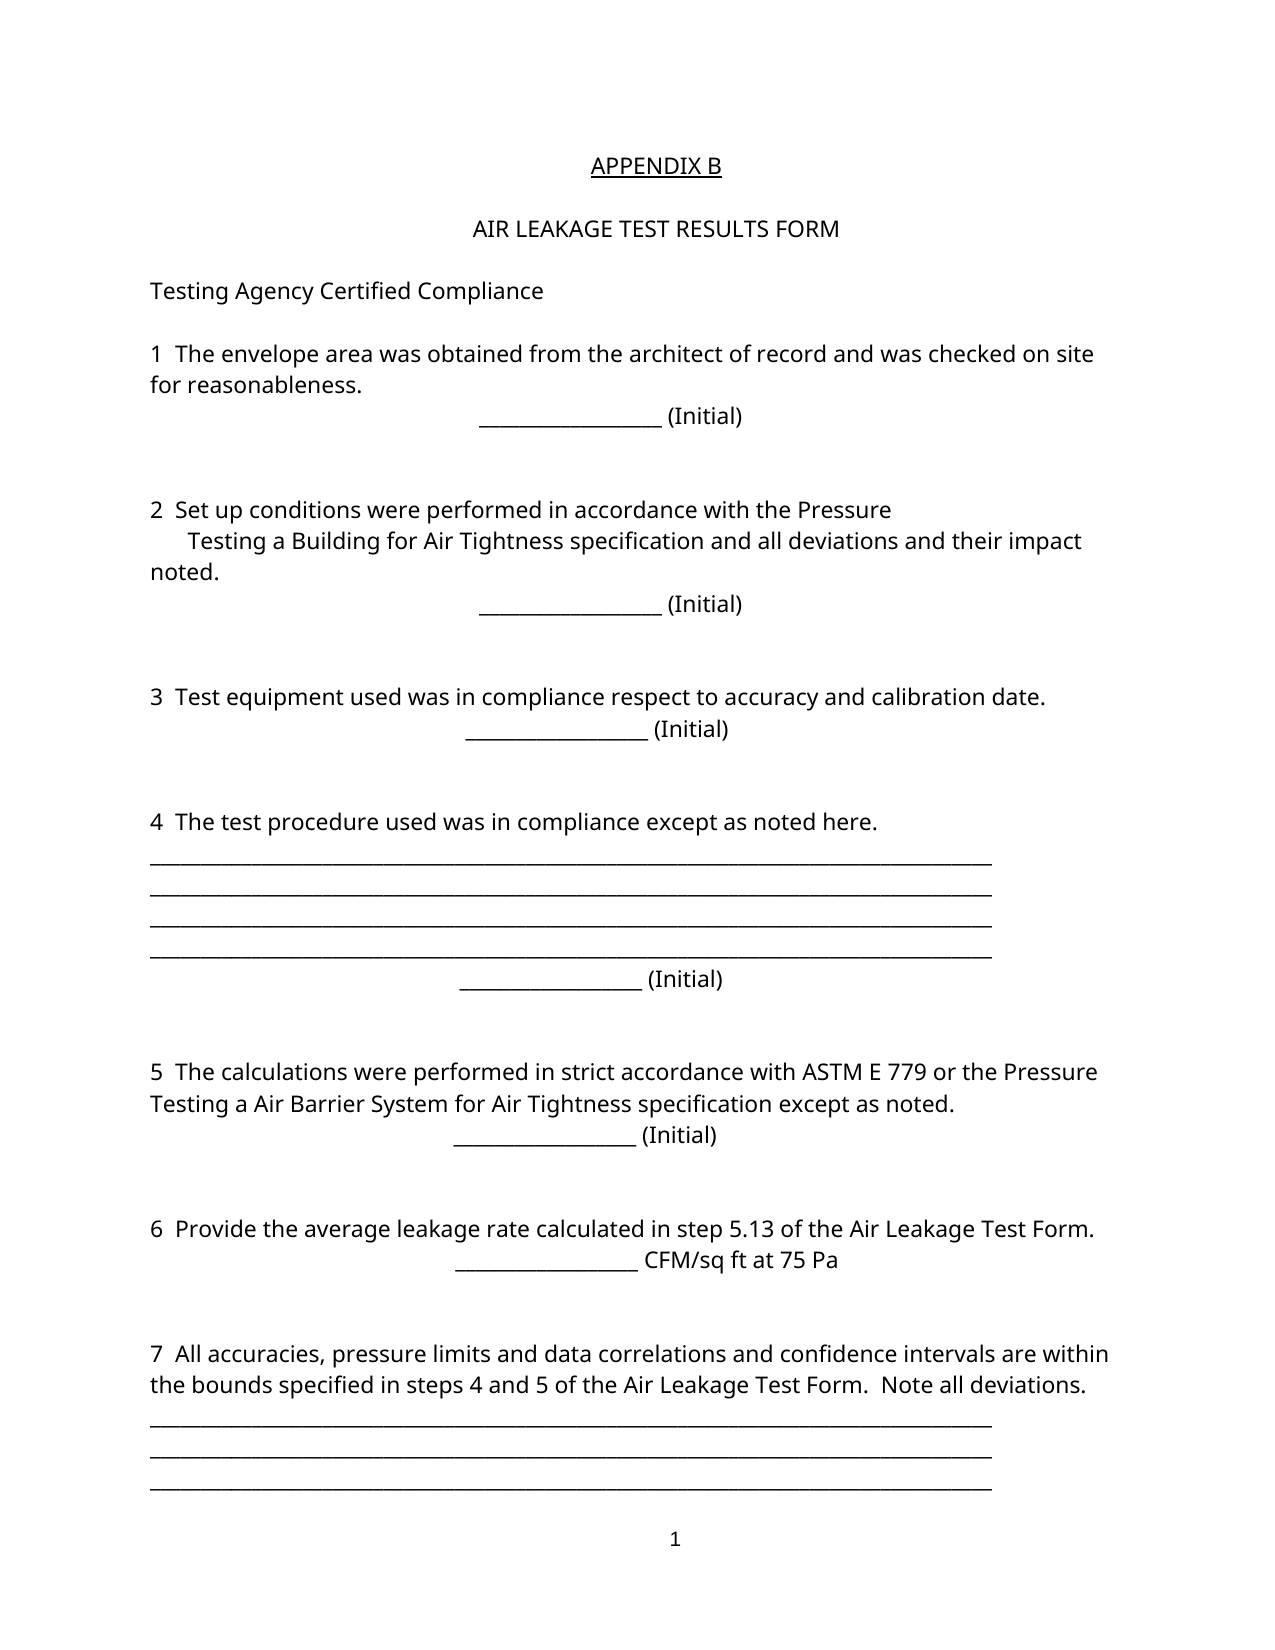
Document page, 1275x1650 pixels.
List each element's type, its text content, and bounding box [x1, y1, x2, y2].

text Testing a Building for Air Tightness specification and all deviations and their impact noted. [150, 525, 1125, 587]
text __________________ (Initial) [150, 1119, 1125, 1150]
text 5 The calculations were performed in strict accordance with ASTM E 779 or the Pressure Testing a Air Barrier System for Air Tightness specification except as noted. [150, 1056, 1125, 1119]
text __________________ (Initial) [150, 962, 1125, 994]
text ___________________________________________________________________________________ [150, 837, 1125, 869]
text 7 All accuracies, pressure limits and data correlations and confidence intervals are within the bounds specified in steps 4 and 5 of the Air Leakage Test Form. Note all deviations. ___________________________________________________________________________________ [150, 1337, 1125, 1431]
text 2 Set up conditions were performed in accordance with the Pressure [150, 494, 1125, 525]
text ___________________________________________________________________________________ [150, 931, 1125, 962]
text 4 The test procedure used was in compliance except as noted here. [150, 806, 1125, 837]
text __________________ (Initial) [150, 712, 1125, 744]
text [150, 1431, 1125, 1462]
text Testing Agency Certified Compliance [150, 275, 1125, 306]
text APPENDIX B [150, 150, 1125, 181]
text __________________ (Initial) [150, 400, 1125, 431]
text __________________ CFM/sq ft at 75 Pa [150, 1244, 1125, 1275]
text 3 Test equipment used was in compliance respect to accuracy and calibration date. [150, 681, 1125, 712]
text AIR LEAKAGE TEST RESULTS FORM [150, 212, 1125, 244]
text 6 Provide the average leakage rate calculated in step 5.13 of the Air Leakage Test Form. [150, 1212, 1125, 1244]
text ___________________________________________________________________________________ [150, 900, 1125, 931]
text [150, 1462, 1125, 1494]
text __________________ (Initial) [150, 587, 1125, 619]
text ___________________________________________________________________________________ [150, 869, 1125, 900]
text 1 The envelope area was obtained from the architect of record and was checked on site for reasonableness. [150, 337, 1125, 400]
